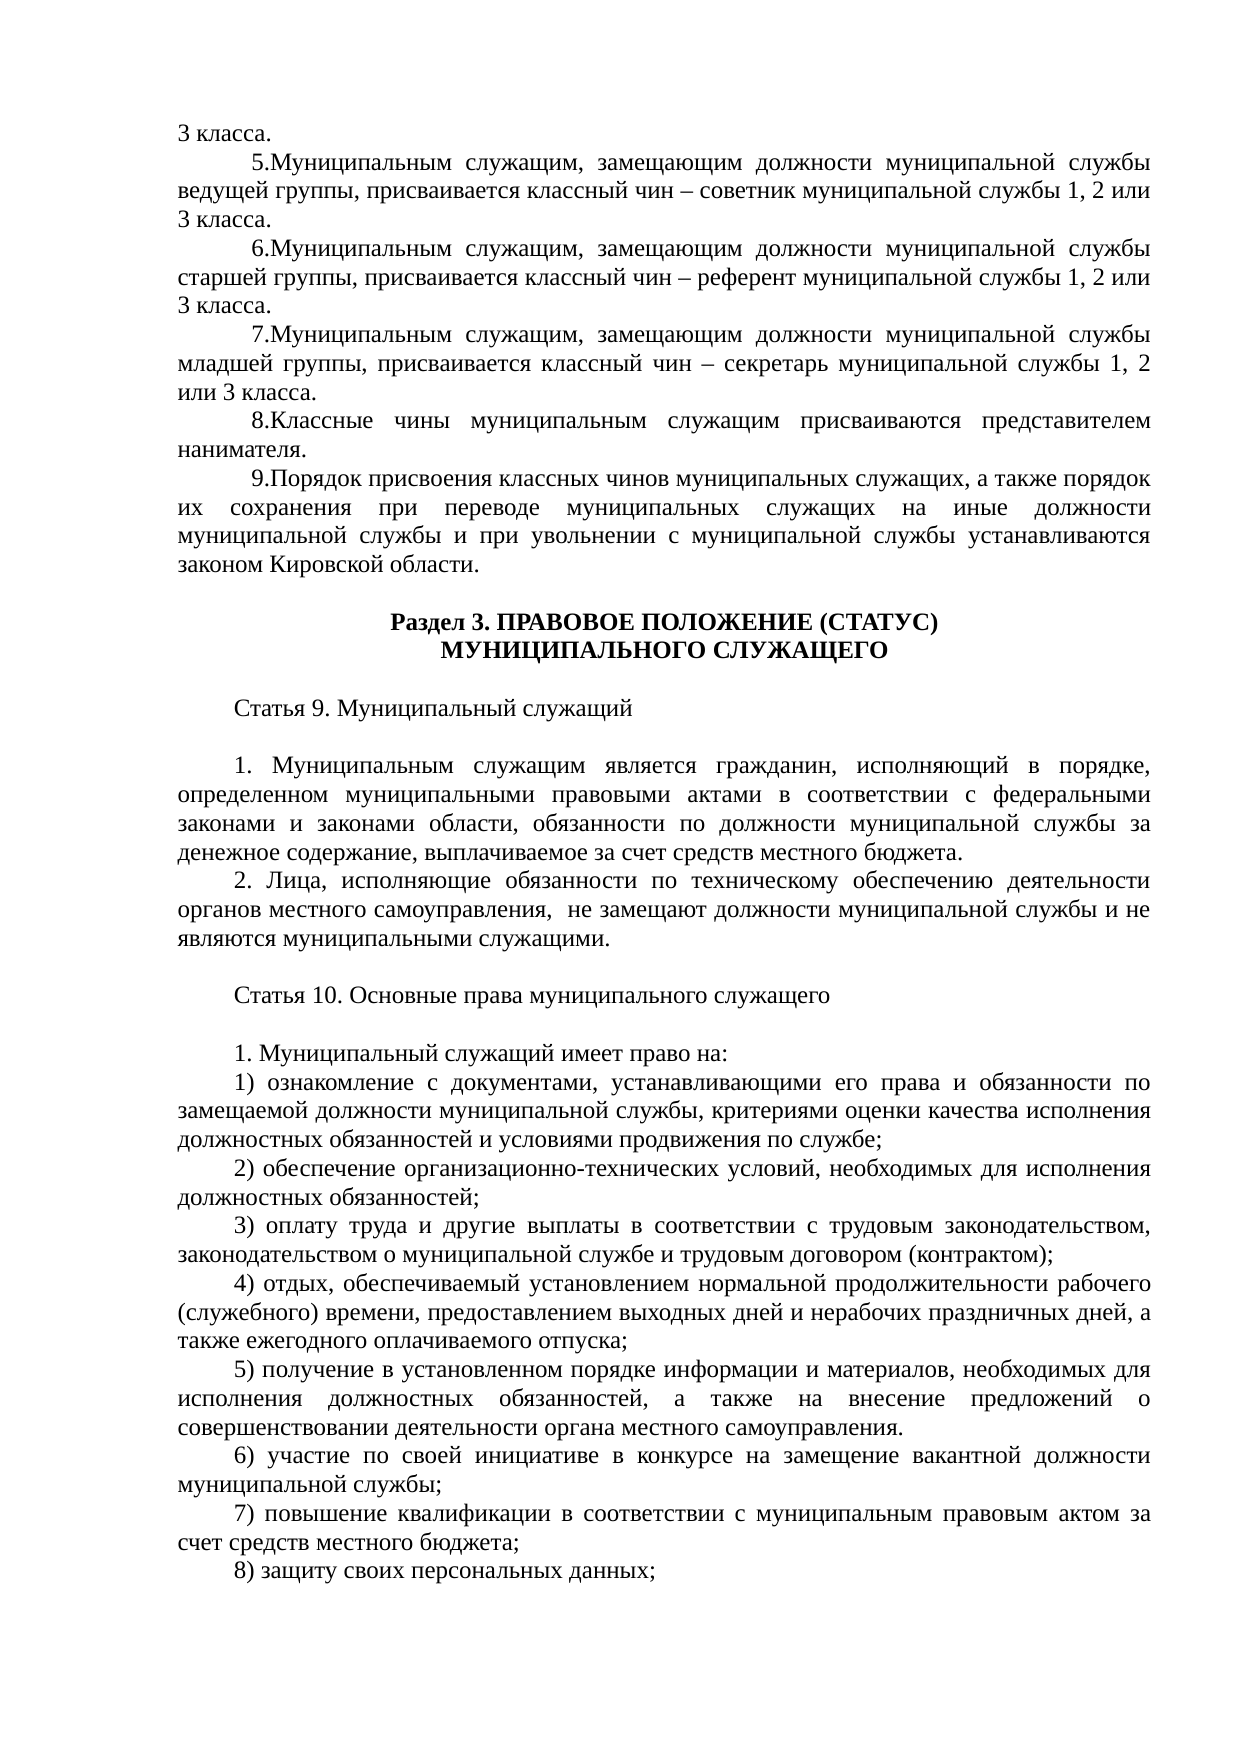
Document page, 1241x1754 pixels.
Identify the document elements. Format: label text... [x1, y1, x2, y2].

text 7) повышение квалификации в соответствии с муниципальным правовым актом за счет средств местного бюджета; [177, 1498, 1152, 1556]
text 1. Муниципальным служащим является гражданин, исполняющий в порядке, определенном муниципальными правовыми актами в соответствии с федеральными законами и законами области, обязанности по должности муниципальной службы за денежное содержание, выплачиваемое за счет средств местного бюджета. [177, 751, 1152, 866]
text 9.Порядок присвоения классных чинов муниципальных служащих, а также порядок их сохранения при переводе муниципальных служащих на иные должности муниципальной службы и при увольнении с муниципальной службы устанавливаются законом Кировской области. [177, 463, 1152, 578]
text 2. Лица, исполняющие обязанности по техническому обеспечению деятельности органов местного самоуправления, не замещают должности муниципальной службы и не являются муниципальными служащими. [177, 866, 1152, 952]
text МУНИЦИПАЛЬНОГО СЛУЖАЩЕГО [177, 636, 1152, 664]
text 5) получение в установленном порядке информации и материалов, необходимых для исполнения должностных обязанностей, а также на внесение предложений о совершенствовании деятельности органа местного самоуправления. [177, 1354, 1152, 1441]
text 2) обеспечение организационно-технических условий, необходимых для исполнения должностных обязанностей; [177, 1153, 1152, 1211]
text Статья 10. Основные права муниципального служащего [177, 981, 1152, 1009]
text 4) отдых, обеспечиваемый установлением нормальной продолжительности рабочего (служебного) времени, предоставлением выходных дней и нерабочих праздничных дней, а также ежегодного оплачиваемого отпуска; [177, 1268, 1152, 1354]
text 1. Муниципальный служащий имеет право на: [177, 1038, 1152, 1067]
text 1) ознакомление с документами, устанавливающими его права и обязанности по замещаемой должности муниципальной службы, критериями оценки качества исполнения должностных обязанностей и условиями продвижения по службе; [177, 1067, 1152, 1153]
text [177, 118, 1152, 147]
text 7.Муниципальным служащим, замещающим должности муниципальной службы младшей группы, присваивается классный чин – секретарь муниципальной службы 1, 2 или 3 класса. [177, 319, 1152, 406]
text 5.Муниципальным служащим, замещающим должности муниципальной службы ведущей группы, присваивается классный чин – советник муниципальной службы 1, 2 или 3 класса. [177, 147, 1152, 233]
text Статья 9. Муниципальный служащий [177, 693, 1152, 722]
text Раздел 3. ПРАВОВОЕ ПОЛОЖЕНИЕ (СТАТУС) [177, 607, 1152, 636]
text 3) оплату труда и другие выплаты в соответствии с трудовым законодательством, законодательством о муниципальной службе и трудовым договором (контрактом); [177, 1211, 1152, 1268]
text 8) защиту своих персональных данных; [177, 1556, 1152, 1584]
text 6.Муниципальным служащим, замещающим должности муниципальной службы старшей группы, присваивается классный чин – референт муниципальной службы 1, 2 или 3 класса. [177, 233, 1152, 319]
text 8.Классные чины муниципальным служащим присваиваются представителем нанимателя. [177, 406, 1152, 463]
text 6) участие по своей инициативе в конкурсе на замещение вакантной должности муниципальной службы; [177, 1441, 1152, 1498]
